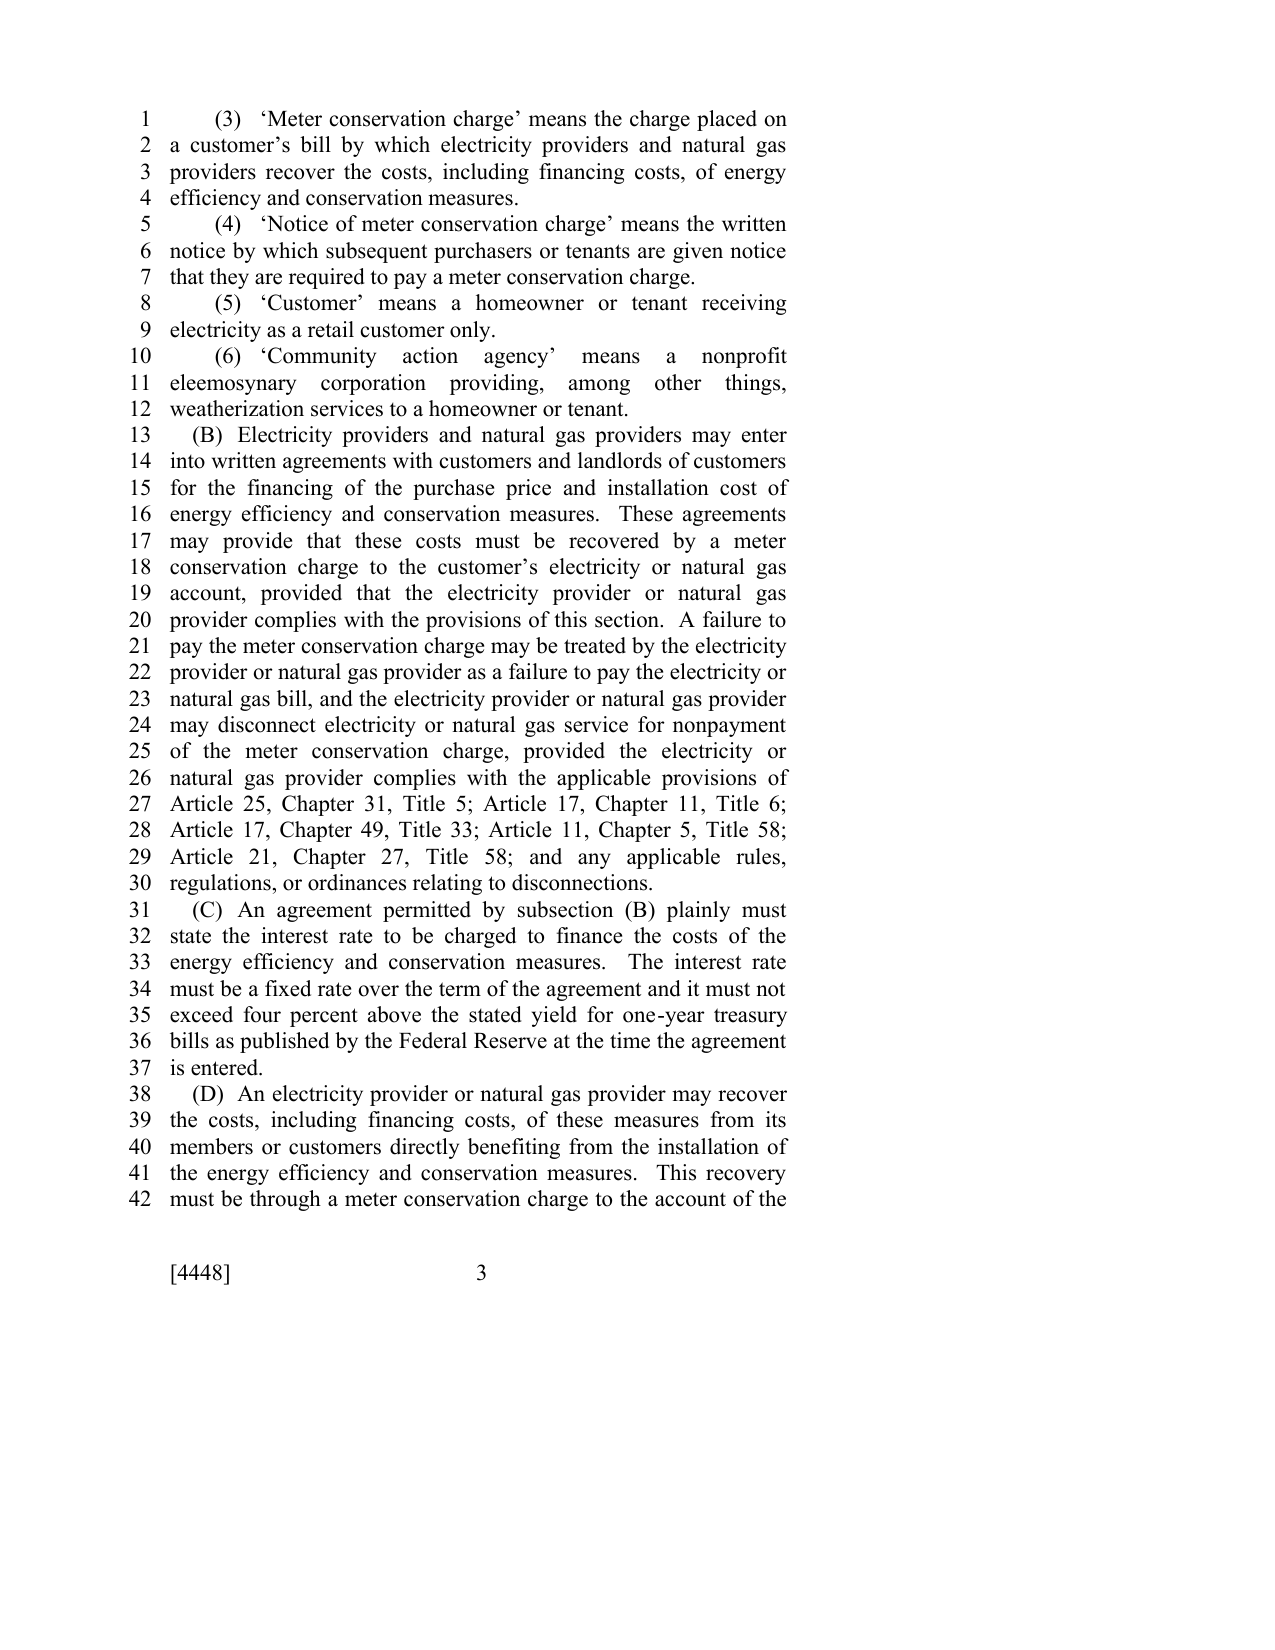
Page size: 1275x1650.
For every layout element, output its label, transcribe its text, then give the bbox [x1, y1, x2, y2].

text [169, 1080, 787, 1212]
text (4) ‘Notice of meter conservation charge’ means the written notice by which subsequent purchasers or tenants are given notice that they are required to pay a meter conservation charge. [169, 210, 787, 289]
text (5) ‘Customer’ means a homeowner or tenant receiving electricity as a retail customer only. [169, 289, 787, 342]
text (B) Electricity providers and natural gas providers may enter into written agreements with customers and landlords of customers for the financing of the purchase price and installation cost of energy efficiency and conservation measures. These agreements may provide that these costs must be recovered by a meter conservation charge to the customer’s electricity or natural gas account, provided that the electricity provider or natural gas provider complies with the provisions of this section. A failure to pay the meter conservation charge may be treated by the electricity provider or natural gas provider as a failure to pay the electricity or natural gas bill, and the electricity provider or natural gas provider may disconnect electricity or natural gas service for nonpayment of the meter conservation charge, provided the electricity or natural gas provider complies with the applicable provisions of Article 25, Chapter 31, Title 5; Article 17, Chapter 11, Title 6; Article 17, Chapter 49, Title 33; Article 11, Chapter 5, Title 58; Article 21, Chapter 27, Title 58; and any applicable rules, regulations, or ordinances relating to disconnections. [169, 421, 787, 896]
text (6) ‘Community action agency’ means a nonprofit eleemosynary corporation providing, among other things, weatherization services to a homeowner or tenant. [169, 342, 787, 421]
text (C) An agreement permitted by subsection (B) plainly must state the interest rate to be charged to finance the costs of the energy efficiency and conservation measures. The interest rate must be a fixed rate over the term of the agreement and it must not exceed four percent above the stated yield for one-year treasury bills as published by the Federal Reserve at the time the agreement is entered. [169, 896, 787, 1080]
text (3) ‘Meter conservation charge’ means the charge placed on a customer’s bill by which electricity providers and natural gas providers recover the costs, including financing costs, of energy efficiency and conservation measures. [169, 105, 787, 210]
